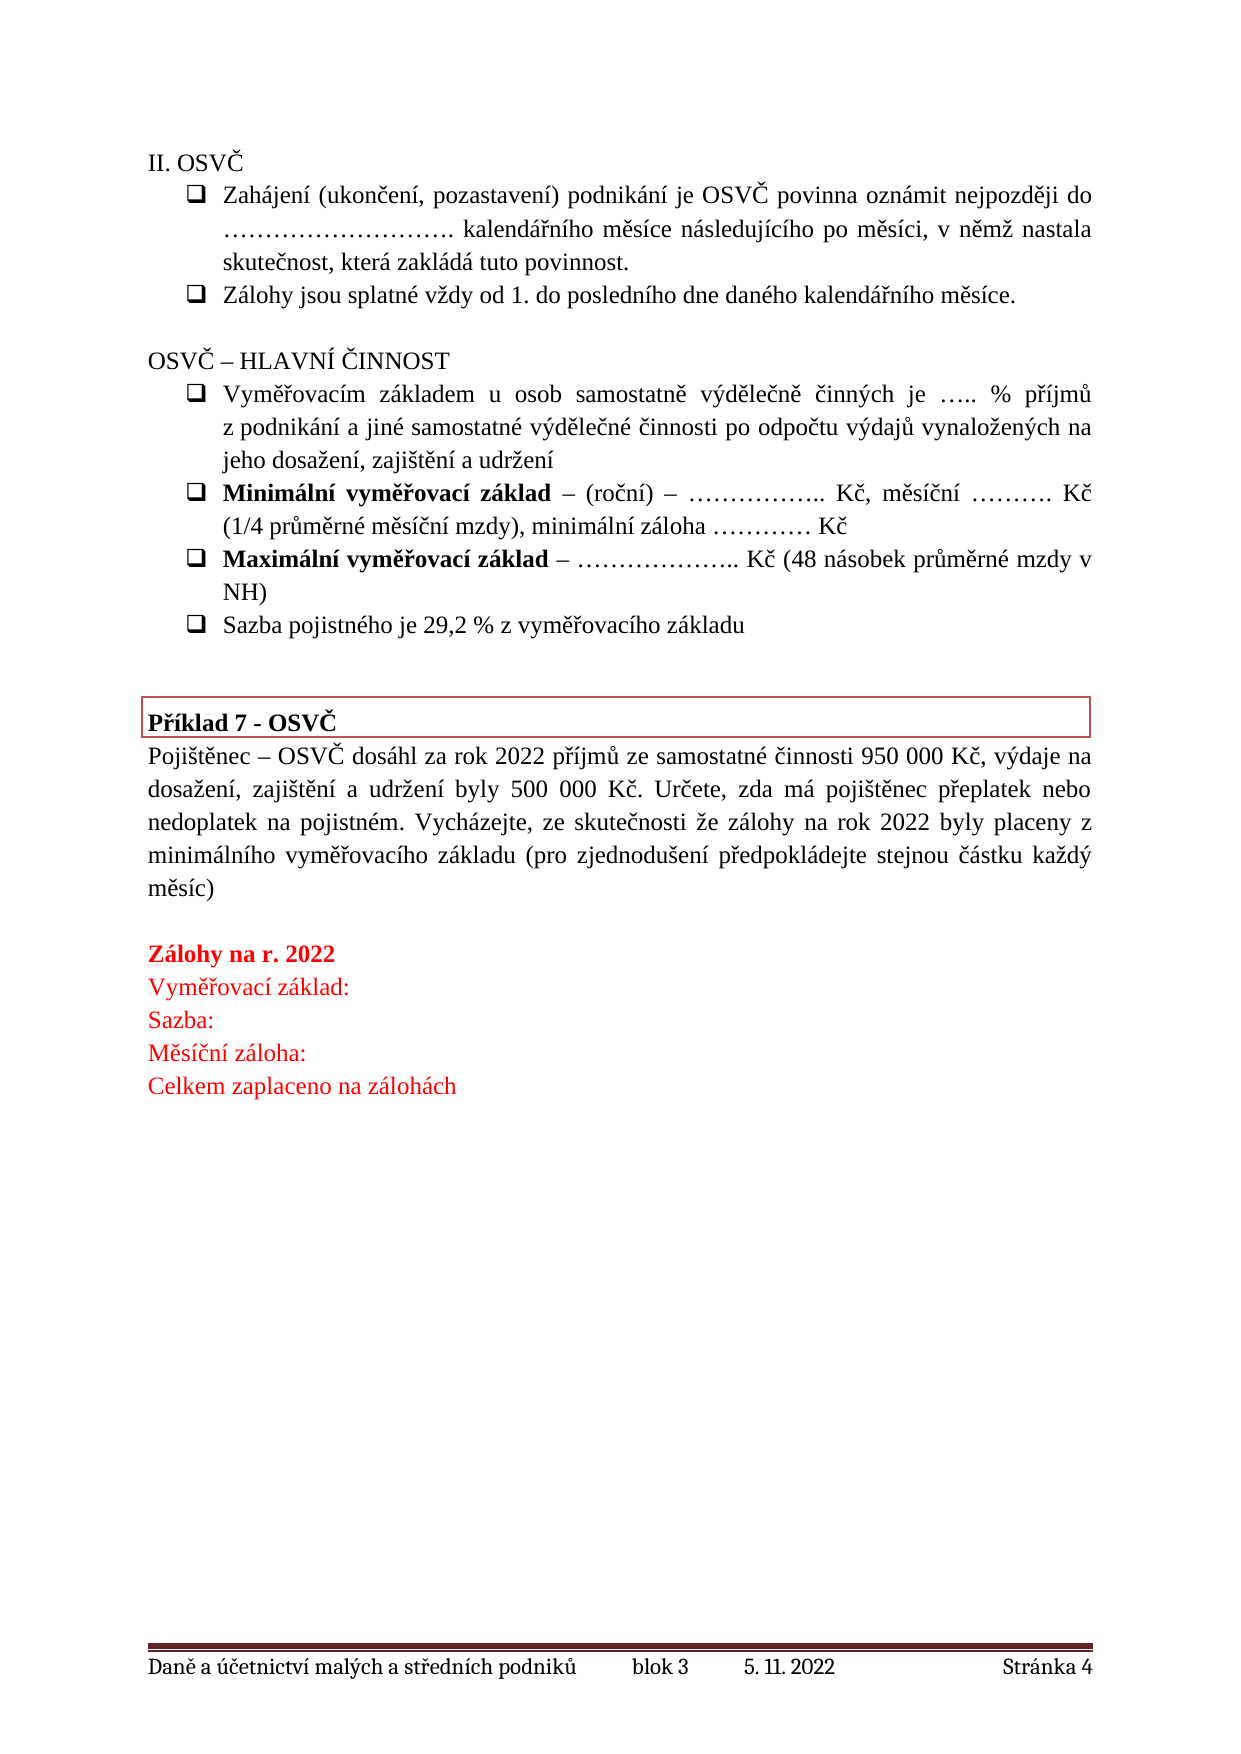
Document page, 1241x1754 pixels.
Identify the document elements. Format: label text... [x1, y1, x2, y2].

list Minimální vyměřovací základ – (roční) – …………….. Kč, měsíční ………. Kč (1/4 průměrné měsíční mzdy), minimální záloha ………… Kč [185, 478, 1093, 539]
text OSVČ – HLAVNÍ ČINNOST [148, 346, 1093, 374]
text Pojištěnec – OSVČ dosáhl za rok 2022 příjmů ze samostatné činnosti 950 000 Kč, výdaje na dosažení, zajištění a udržení byly 500 000 Kč. Určete, zda má pojištěnec přeplatek nebo nedoplatek na pojistném. Vycházejte, ze skutečnosti že zálohy na rok 2022 byly placeny z minimálního vyměřovacího základu (pro zjednodušení předpokládejte stejnou částku každý měsíc) [148, 741, 1093, 902]
text Příklad 7 - OSVČ [148, 708, 1089, 736]
list Sazba pojistného je 29,2 % z vyměřovacího základu [185, 610, 1093, 639]
text II. OSVČ [148, 148, 1093, 176]
text Sazba: [148, 1005, 1093, 1034]
text Celkem zaplaceno na zálohách [148, 1071, 1093, 1100]
text Zálohy na r. 2022 [148, 939, 1093, 968]
list Maximální vyměřovací základ – ……………….. Kč (48 násobek průměrné mzdy v NH) [185, 544, 1093, 606]
text Měsíční záloha: [148, 1038, 1093, 1067]
list Zahájení (ukončení, pozastavení) podnikání je OSVČ povinna oznámit nejpozději do ………………………. kalendářního měsíce následujícího po měsíci, v němž nastala skutečnost, která zakládá tuto povinnost. [185, 181, 1093, 275]
list Zálohy jsou splatné vždy od 1. do posledního dne daného kalendářního měsíce. [185, 280, 1093, 308]
text Vyměřovací základ: [148, 972, 1093, 1001]
list Vyměřovacím základem u osob samostatně výdělečně činných je ….. % příjmů z podnikání a jiné samostatné výdělečné činnosti po odpočtu výdajů vynaložených na jeho dosažení, zajištění a udržení [185, 379, 1093, 473]
